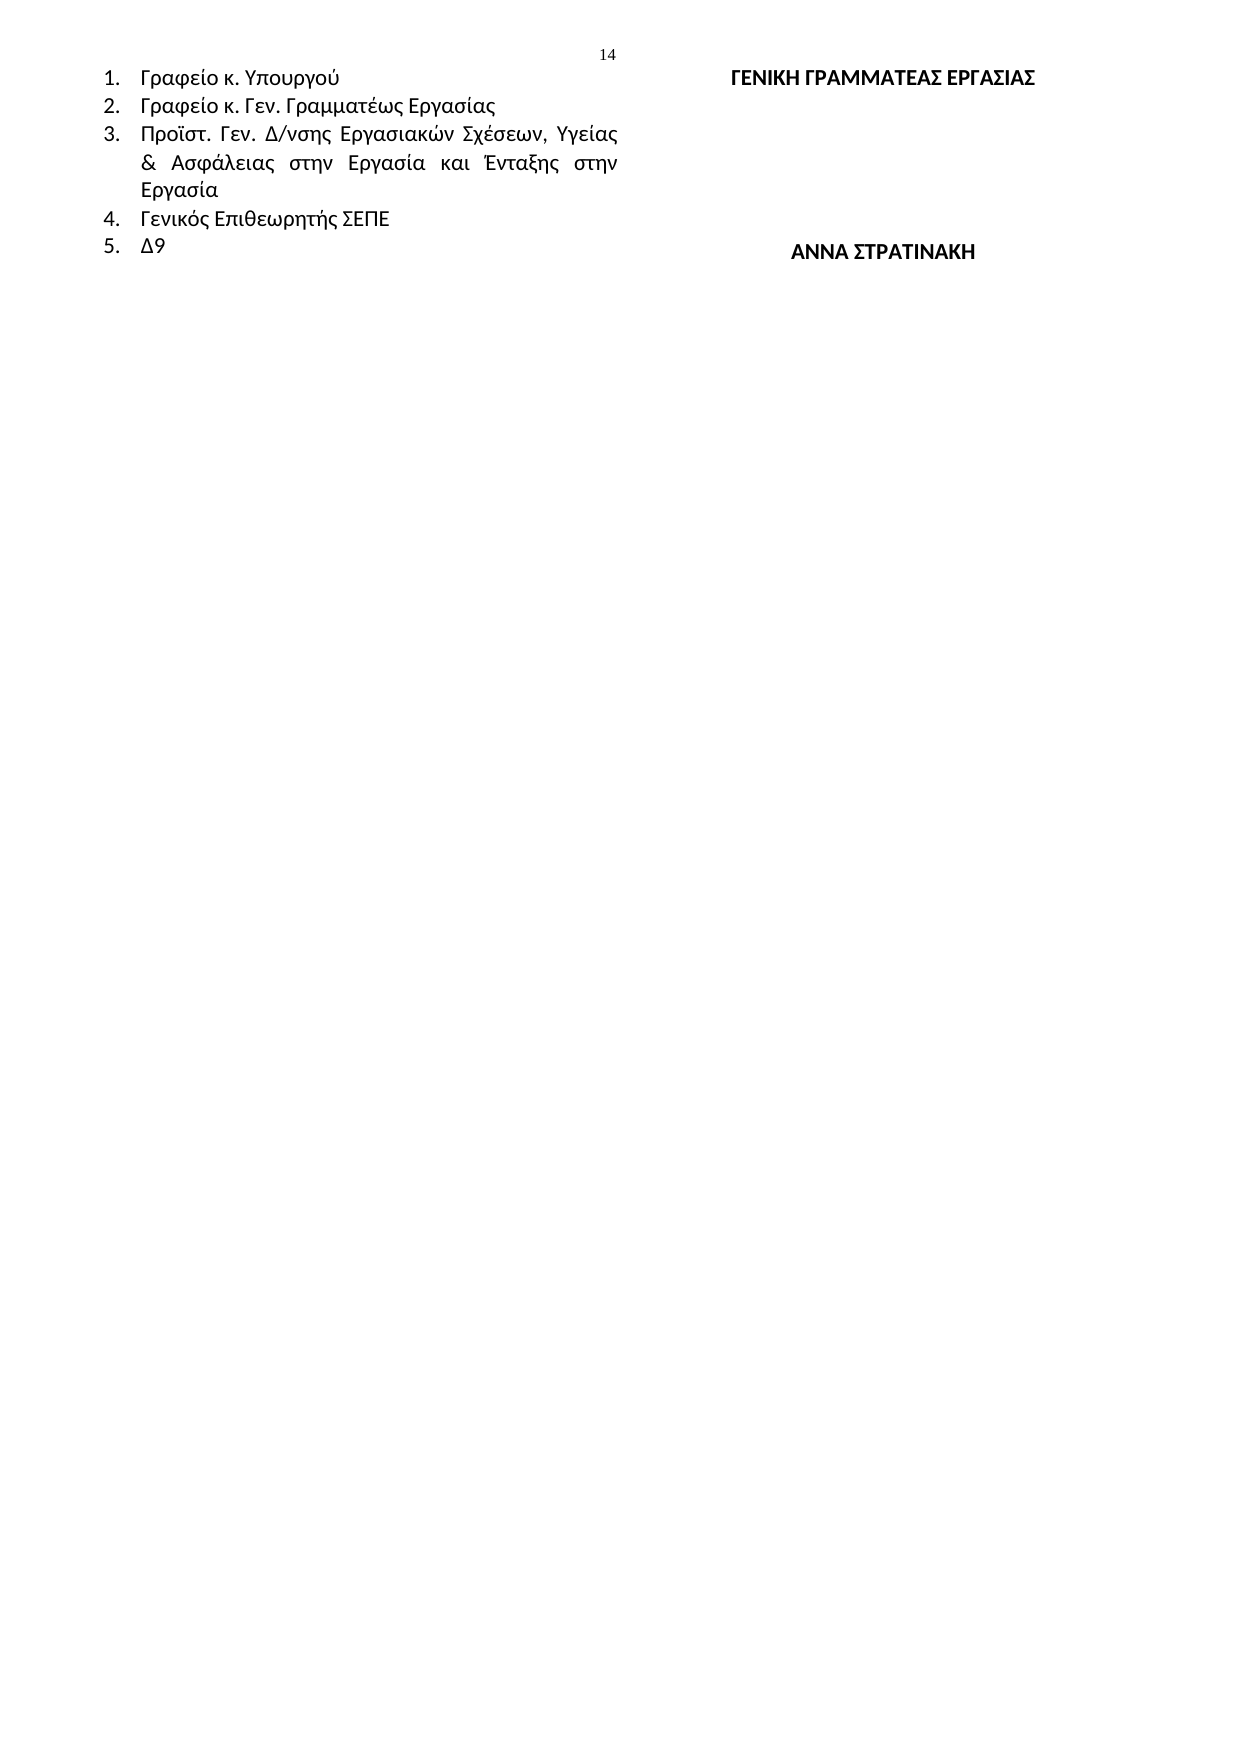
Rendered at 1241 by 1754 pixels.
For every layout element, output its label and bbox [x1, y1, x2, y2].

table_header [95, 64, 626, 288]
table_header [626, 64, 1140, 288]
